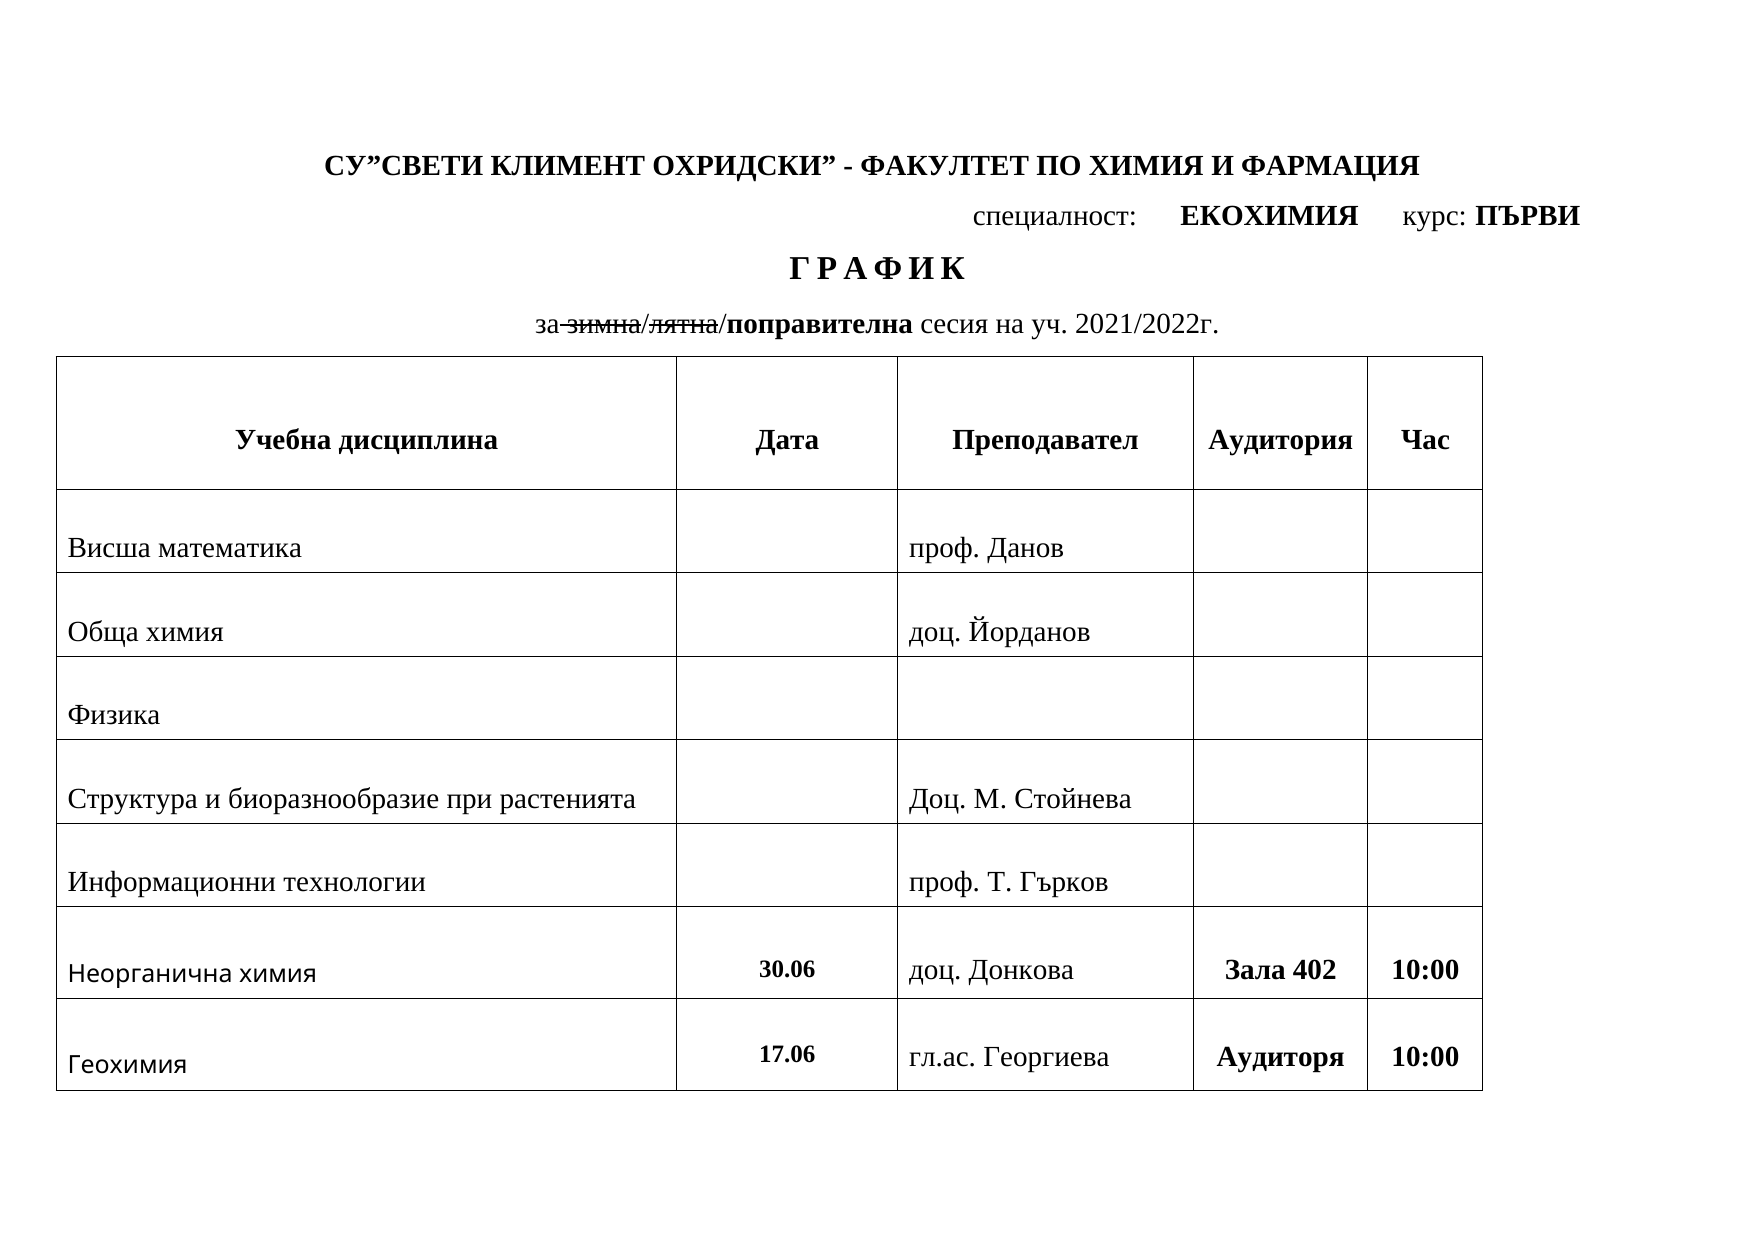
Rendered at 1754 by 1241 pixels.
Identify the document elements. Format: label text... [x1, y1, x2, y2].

table_cell [898, 657, 1193, 739]
text СУ”СВЕТИ КЛИМЕНТ ОХРИДСКИ” - ФАКУЛТЕТ ПО ХИМИЯ И ФАРМАЦИЯ [148, 148, 1606, 181]
table_cell [1194, 740, 1367, 823]
table_cell доц. Донкова [898, 907, 1193, 998]
table_cell Доц. М. Стойнева [898, 740, 1193, 823]
table_cell проф. Т. Гърков [898, 824, 1193, 906]
table_cell Обща химия [57, 573, 676, 656]
table_cell Аудиторя 81 [1194, 999, 1367, 1089]
table_cell Геохимия [57, 999, 676, 1089]
table_cell 10:00 [1368, 907, 1482, 998]
table_cell 30.06 [677, 907, 897, 998]
text ГРАФИК [148, 248, 1606, 287]
table_cell [1194, 657, 1367, 739]
table_header Преподавател [898, 357, 1193, 489]
table_cell Висша математика [57, 490, 676, 572]
table_cell доц. Йорданов [898, 573, 1193, 656]
table_cell [1368, 657, 1482, 739]
table_header Час [1368, 357, 1482, 489]
table_cell Физика [57, 657, 676, 739]
table_cell [1194, 573, 1367, 656]
table_cell [677, 490, 897, 572]
table_cell [677, 824, 897, 906]
table_cell [1194, 490, 1367, 572]
table_cell Структура и биоразнообразие при растенията [57, 740, 676, 823]
table_cell гл.ас. Георгиева [898, 999, 1193, 1089]
table_cell [1194, 824, 1367, 906]
table_cell 10:00 [1368, 999, 1482, 1089]
text специалност: ЕКОХИМИЯ курс: ПЪРВИ [973, 198, 1606, 232]
table_cell Информационни технологии [57, 824, 676, 906]
table_cell [1368, 740, 1482, 823]
table_cell [1368, 490, 1482, 572]
text за зимна/лятна/поправителна сесия на уч. 2021/2022г. [148, 306, 1606, 339]
table_cell Неорганична химия [57, 907, 676, 998]
table_cell [677, 657, 897, 739]
table_cell [677, 573, 897, 656]
table_cell [1368, 573, 1482, 656]
table_cell Зала 402 [1194, 907, 1367, 998]
table_header Аудитория [1194, 357, 1367, 489]
table_cell проф. Данов [898, 490, 1193, 572]
table_cell [1368, 824, 1482, 906]
table_header Учебна дисциплина [57, 357, 676, 489]
table_cell 17.06 [677, 999, 897, 1089]
table_header Дата [677, 357, 897, 489]
table_cell [677, 740, 897, 823]
